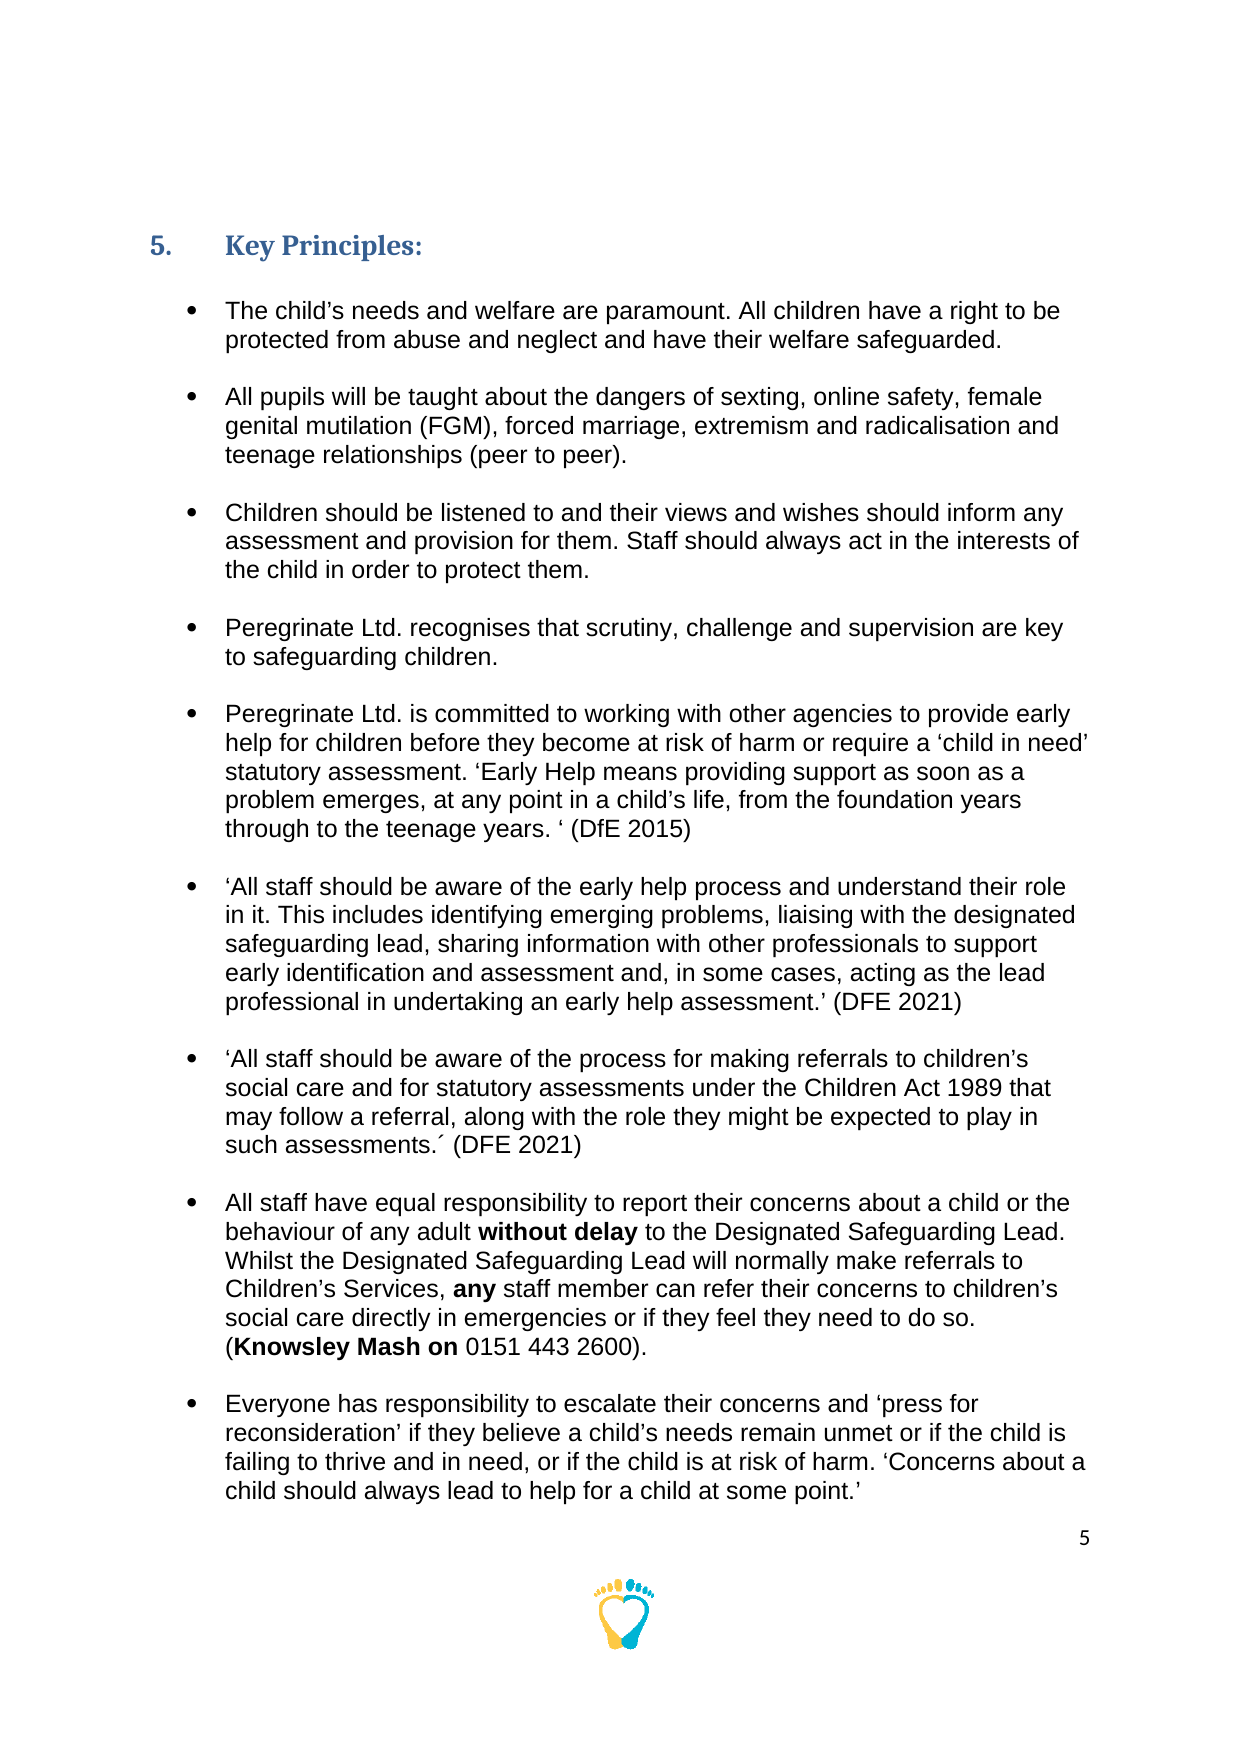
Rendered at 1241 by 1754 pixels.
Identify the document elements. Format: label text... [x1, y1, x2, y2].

list Peregrinate Ltd. is committed to working with other agencies to provide early help for children before they become at risk of harm or require a ‘child in need’ statutory assessment. ‘Early Help means providing support as soon as a problem emerges, at any point in a child’s life, from the foundation years through to the teenage years. ‘ (DfE 2015) [187, 699, 1090, 843]
list Peregrinate Ltd. recognises that scrutiny, challenge and supervision are key to safeguarding children. [187, 613, 1090, 670]
list Everyone has responsibility to escalate their concerns and ‘press for reconsideration’ if they believe a child’s needs remain unmet or if the child is failing to thrive and in need, or if the child is at risk of harm. ‘Concerns about a child should always lead to help for a child at some point.’ [187, 1389, 1090, 1504]
list ‘All staff should be aware of the process for making referrals to children’s social care and for statutory assessments under the Children Act 1989 that may follow a referral, along with the role they might be expected to play in such assessments.´ (DFE 2021) [187, 1044, 1090, 1159]
picture [574, 1551, 666, 1681]
subtitle 5. Key Principles: [150, 229, 1090, 262]
list ‘All staff should be aware of the early help process and understand their role in it. This includes identifying emerging problems, liaising with the designated [187, 872, 1090, 929]
list Children should be listened to and their views and wishes should inform any [187, 497, 1090, 526]
text safeguarding lead, sharing information with other professionals to support early identification and assessment and, in some cases, acting as the lead professional in undertaking an early help assessment.’ (DFE 2021) [225, 929, 1090, 1015]
text assessment and provision for them. Staff should always act in the interests of the child in order to protect them. [225, 526, 1090, 584]
list The child’s needs and welfare are paramount. All children have a right to be [187, 296, 1090, 325]
list All pupils will be taught about the dangers of sexting, online safety, female genital mutilation (FGM), forced marriage, extremism and radicalisation and teenage relationships (peer to peer). [187, 382, 1090, 469]
list All staff have equal responsibility to report their concerns about a child or the behaviour of any adult without delay to the Designated Safeguarding Lead. Whilst the Designated Safeguarding Lead will normally make referrals to Children’s Services, any staff member can refer their concerns to children’s social care directly in emergencies or if they feel they need to do so. (Knowsley Mash on 0151 443 2600). [187, 1188, 1090, 1361]
text protected from abuse and neglect and have their welfare safeguarded. [150, 325, 1090, 354]
